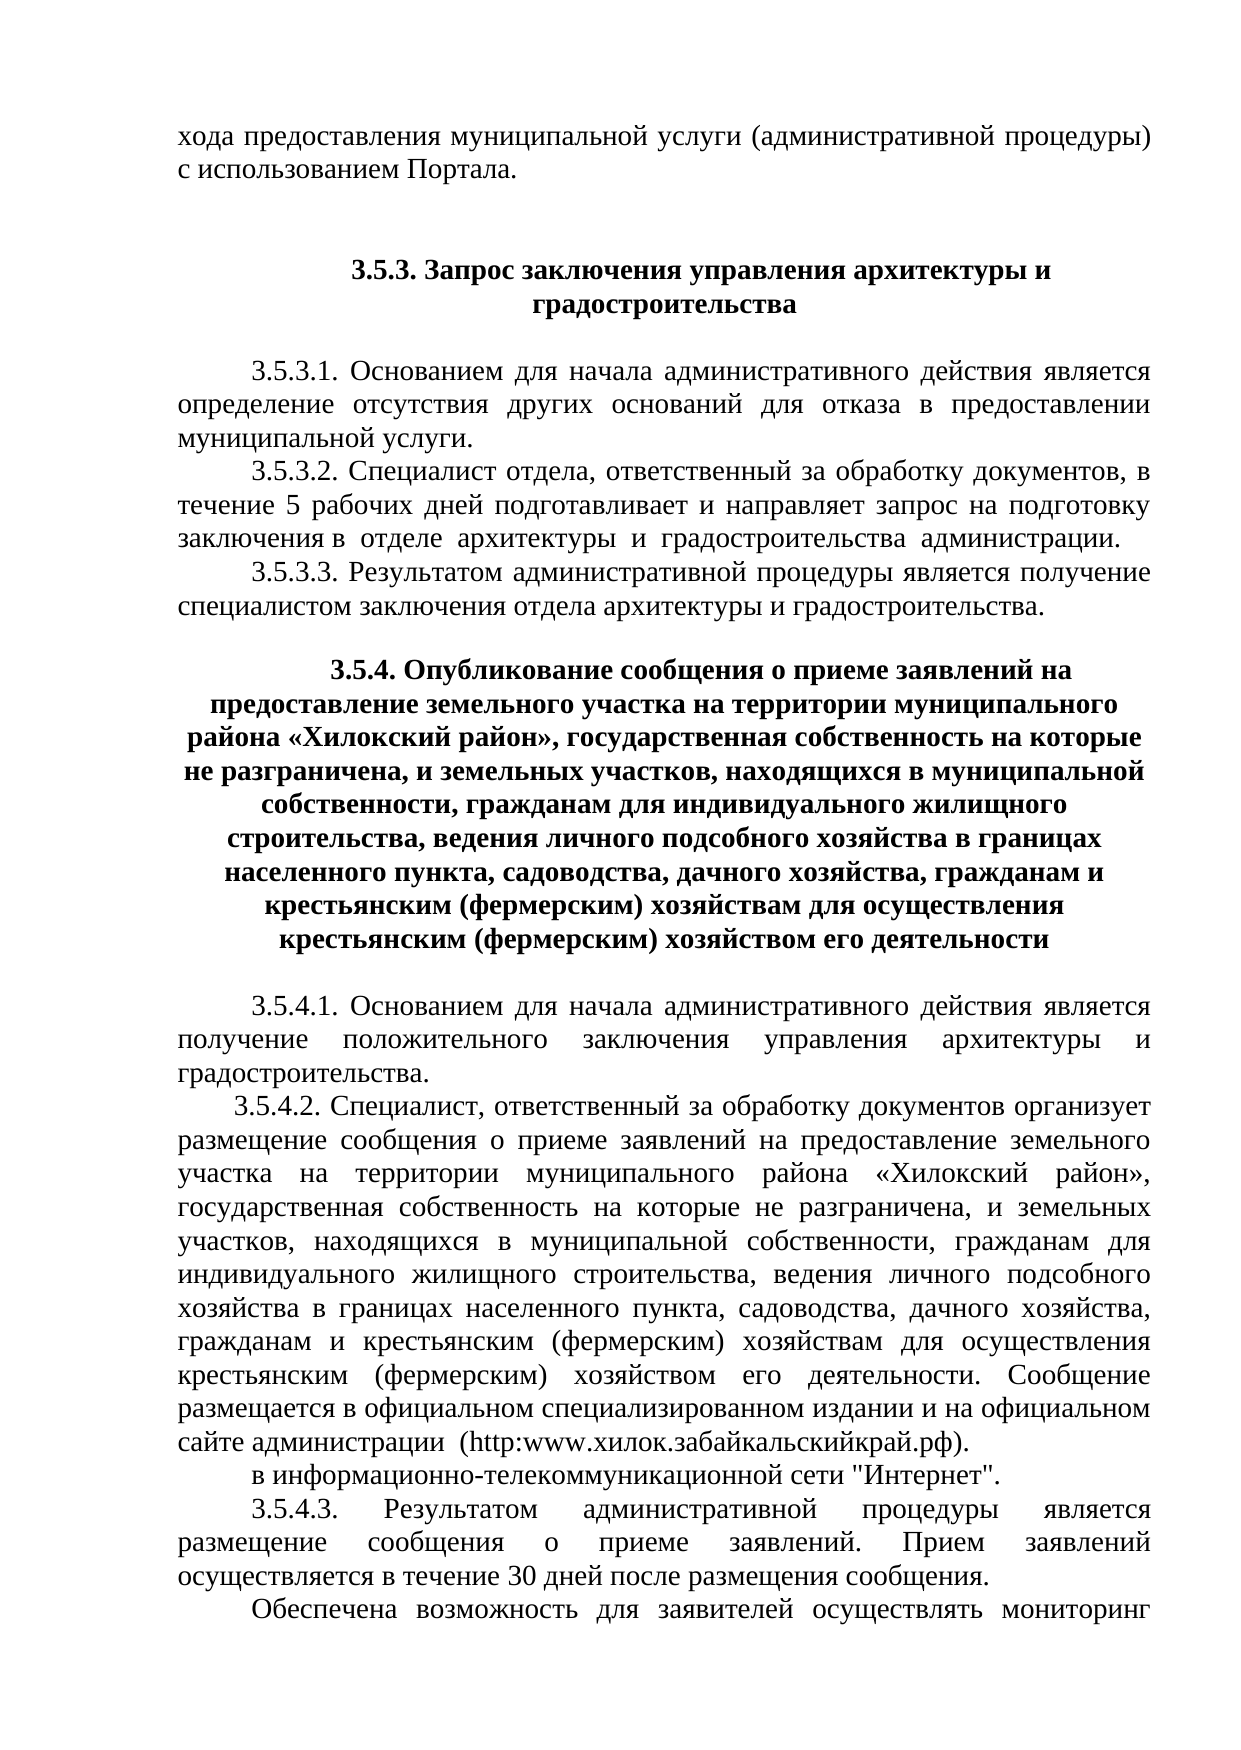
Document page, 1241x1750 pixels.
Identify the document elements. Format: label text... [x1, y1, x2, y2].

subtitle 3.5.3. Запрос заключения управления архитектуры и градостроительства [177, 252, 1152, 319]
text 3.5.3.1. Основанием для начала административного действия является определение отсутствия других оснований для отказа в предоставлении муниципальной услуги. [177, 353, 1152, 453]
text 3.5.4.3. Результатом административной процедуры является размещение сообщения о приеме заявлений. Прием заявлений осуществляется в течение 30 дней после размещения сообщения. [177, 1491, 1152, 1592]
text 3.5.4.2. Специалист, ответственный за обработку документов организует размещение сообщения о приеме заявлений на предоставление земельного участка на территории муниципального района «Хилокский район», государственная собственность на которые не разграничена, и земельных участков, находящихся в муниципальной собственности, гражданам для индивидуального жилищного строительства, ведения личного подсобного хозяйства в границах населенного пункта, садоводства, дачного хозяйства, гражданам и крестьянским (фермерским) хозяйствам для осуществления крестьянским (фермерским) хозяйством его деятельности. Сообщение размещается в официальном специализированном издании и на официальном сайте администрации (http:www.хилок.забайкальскийкрай.рф). [177, 1088, 1152, 1457]
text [177, 1592, 1152, 1625]
subtitle 3.5.4. Опубликование сообщения о приеме заявлений на предоставление земельного участка на территории муниципального района «Хилокский район», государственная собственность на которые не разграничена, и земельных участков, находящихся в муниципальной собственности, гражданам для индивидуального жилищного строительства, ведения личного подсобного хозяйства в границах населенного пункта, садоводства, дачного хозяйства, гражданам и крестьянским (фермерским) хозяйствам для осуществления крестьянским (фермерским) хозяйством его деятельности [177, 652, 1152, 954]
text в информационно-телекоммуникационной сети "Интернет". [177, 1457, 1152, 1491]
text 3.5.3.2. Специалист отдела, ответственный за обработку документов, в течение 5 рабочих дней подготавливает и направляет запрос на подготовку заключения в отделе архитектуры и градостроительства администрации. [177, 453, 1152, 554]
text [177, 118, 1152, 185]
text 3.5.4.1. Основанием для начала административного действия является получение положительного заключения управления архитектуры и градостроительства. [177, 988, 1152, 1088]
text 3.5.3.3. Результатом административной процедуры является получение специалистом заключения отдела архитектуры и градостроительства. [177, 554, 1152, 621]
